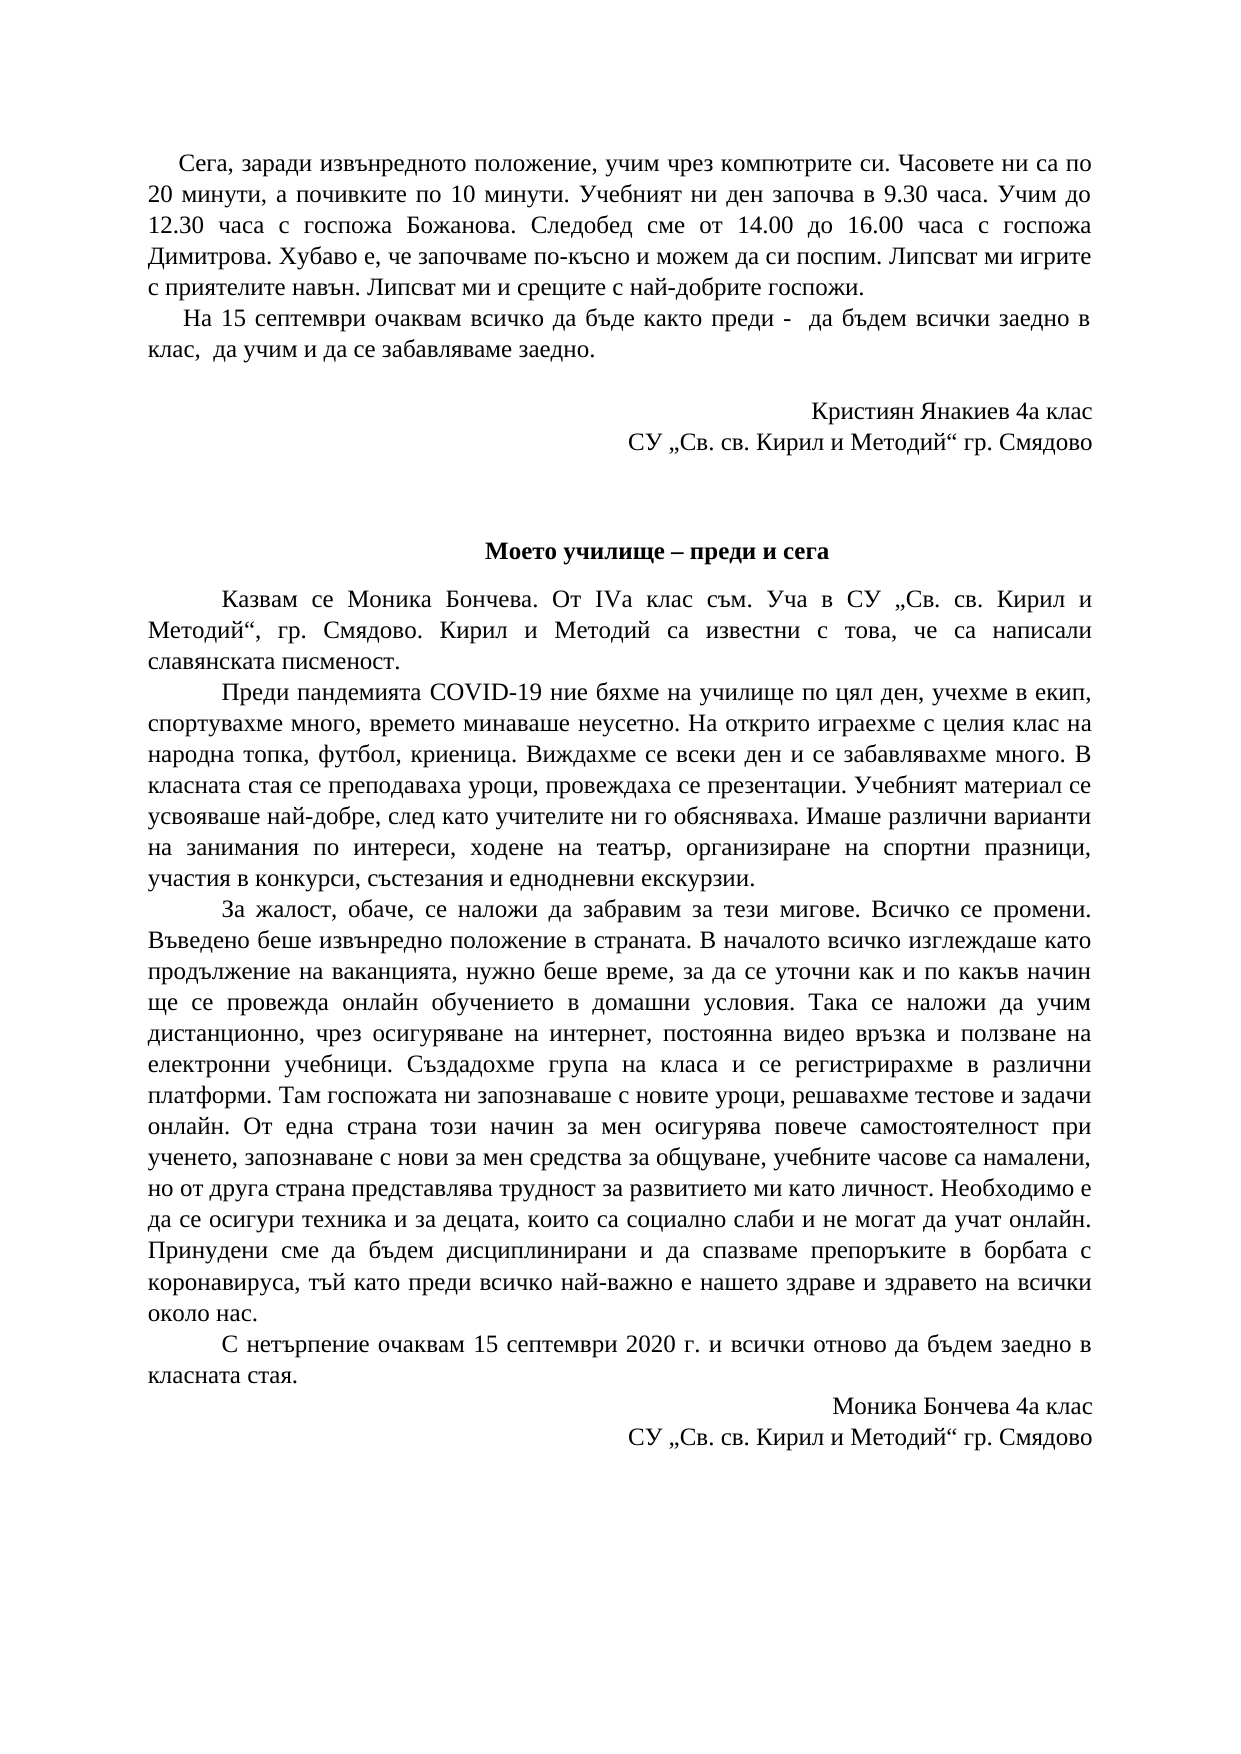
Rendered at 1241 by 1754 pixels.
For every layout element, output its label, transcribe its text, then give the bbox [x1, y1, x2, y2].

text Преди пандемията COVID-19 ние бяхме на училище по цял ден, учехме в екип, спортувахме много, времето минаваше неусетно. На открито играехме с целия клас на народна топка, футбол, криеница. Виждахме се всеки ден и се забавлявахме много. В класната стая се преподаваха уроци, провеждаха се презентации. Учебният материал се усвояваше най-добре, след като учителите ни го обясняваха. Имаше различни варианти на занимания по интереси, ходене на театър, организиране на спортни празници, участия в конкурси, състезания и еднодневни екскурзии. [148, 677, 1093, 892]
text На 15 септември очаквам всичко да бъде както преди - да бъдем всички заедно в клас, да учим и да се забавляваме заедно. [148, 303, 1093, 363]
text С нетърпение очаквам 15 септември 2020 г. и всички отново да бъдем заедно в класната стая. [148, 1329, 1093, 1388]
text Моника Бончева 4а клас [148, 1391, 1093, 1419]
text СУ „Св. св. Кирил и Методий“ гр. Смядово [148, 427, 1093, 456]
text Сега, заради извънредното положение, учим чрез компютрите си. Часовете ни са по 20 минути, а почивките по 10 минути. Учебният ни ден започва в 9.30 часа. Учим до 12.30 часа с госпожа Божанова. Следобед сме от 14.00 до 16.00 часа с госпожа Димитрова. Хубаво е, че започваме по-късно и можем да си поспим. Липсват ми игрите с приятелите навън. Липсват ми и срещите с най-добрите госпожи. [148, 148, 1093, 301]
text СУ „Св. св. Кирил и Методий“ гр. Смядово [148, 1422, 1093, 1451]
text Моето училище – преди и сега [148, 536, 1093, 565]
text За жалост, обаче, се наложи да забравим за тези мигове. Всичко се промени. Въведено беше извънредно положение в страната. В началото всичко изглеждаше като продължение на ваканцията, нужно беше време, за да се уточни как и по какъв начин ще се провежда онлайн обучението в домашни условия. Така се наложи да учим дистанционно, чрез осигуряване на интернет, постоянна видео връзка и ползване на електронни учебници. Създадохме група на класа и се регистрирахме в различни платформи. Там госпожата ни запознаваше с новите уроци, решавахме тестове и задачи онлайн. От една страна този начин за мен осигурява повече самостоятелност при ученето, запознаване с нови за мен средства за общуване, учебните часове са намалени, но от друга страна представлява трудност за развитието ми като личност. Необходимо е да се осигури техника и за децата, които са социално слаби и не могат да учат онлайн. Принудени сме да бъдем дисциплинирани и да спазваме препоръките в борбата с коронавируса, тъй като преди всичко най-важно е нашето здраве и здравето на всички около нас. [148, 894, 1093, 1326]
text Казвам се Моника Бончева. От IVа клас съм. Уча в СУ „Св. св. Кирил и Методий“, гр. Смядово. Кирил и Методий са известни с това, че са написали славянската писменост. [148, 584, 1093, 674]
text Кристиян Янакиев 4а клас [148, 396, 1093, 425]
